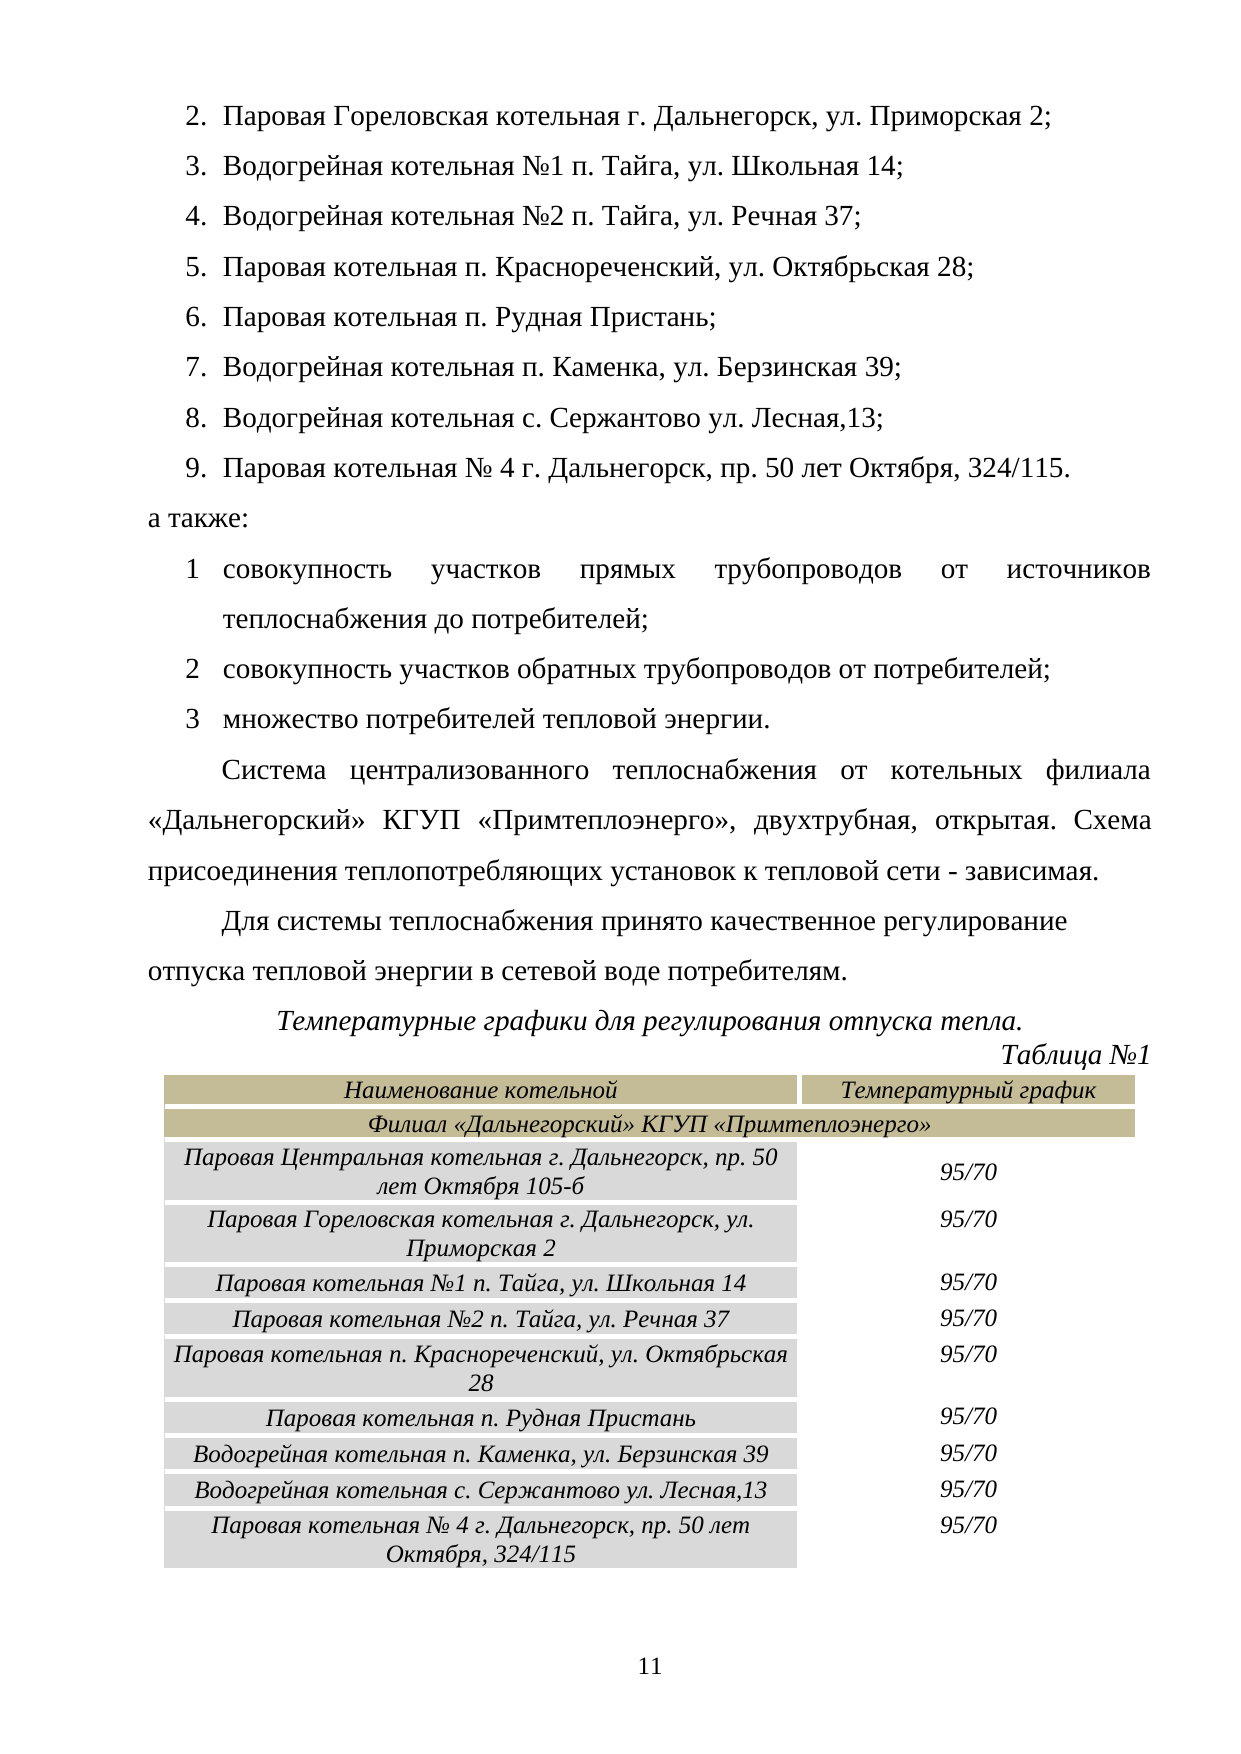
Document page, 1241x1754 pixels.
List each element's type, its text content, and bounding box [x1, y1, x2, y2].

list Водогрейная котельная п. Каменка, ул. Берзинская 39; [185, 349, 1152, 383]
list Паровая котельная п. Краснореченский, ул. Октябрьская 28; [185, 249, 1152, 282]
table_cell Паровая котельная № 4 г. Дальнегорск, пр. 50 лет Октября, 324/115 [164, 1507, 797, 1568]
text Система централизованного теплоснабжения от котельных филиала «Дальнегорский» КГУП «Примтеплоэнерго», двухтрубная, открытая. Схема присоединения теплопотребляющих установок к тепловой сети - зависимая. [148, 752, 1152, 886]
table_cell 95/70 [802, 1339, 1135, 1397]
table_cell Филиал «Дальнегорский» КГУП «Примтеплоэнерго» [164, 1105, 1135, 1137]
text Таблица №1 [148, 1037, 1152, 1071]
table_cell 95/70 [802, 1142, 1135, 1200]
table_cell Паровая Центральная котельная г. Дальнегорск, пр. 50 лет Октября 105-б [164, 1139, 797, 1200]
list множество потребителей тепловой энергии. [185, 702, 1152, 735]
table_cell 95/70 [802, 1402, 1135, 1433]
table_cell Паровая котельная №1 п. Тайга, ул. Школьная 14 [164, 1263, 797, 1298]
list Водогрейная котельная №2 п. Тайга, ул. Речная 37; [185, 198, 1152, 232]
table_cell Водогрейная котельная с. Сержантово ул. Лесная,13 [164, 1471, 797, 1506]
table_cell 95/70 [802, 1267, 1135, 1298]
table_cell Паровая котельная п. Краснореченский, ул. Октябрьская 28 [164, 1336, 797, 1397]
table_cell 95/70 [802, 1474, 1135, 1506]
table_header Температурный график [802, 1075, 1135, 1104]
list совокупность участков обратных трубопроводов от потребителей; [185, 651, 1152, 685]
table_cell 95/70 [802, 1438, 1135, 1469]
table_cell 95/70 [802, 1303, 1135, 1334]
table_cell Паровая котельная №2 п. Тайга, ул. Речная 37 [164, 1299, 797, 1334]
table_cell 95/70 [802, 1205, 1135, 1262]
table_cell Паровая котельная п. Рудная Пристань [164, 1398, 797, 1433]
list Водогрейная котельная с. Сержантово ул. Лесная,13; [185, 400, 1152, 433]
table_cell 95/70 [802, 1511, 1135, 1568]
table_cell Водогрейная котельная п. Каменка, ул. Берзинская 39 [164, 1434, 797, 1469]
text Температурные графики для регулирования отпуска тепла. [148, 1003, 1152, 1037]
table_cell Паровая Гореловская котельная г. Дальнегорск, ул. Приморская 2 [164, 1201, 797, 1262]
table_header Наименование котельной [164, 1075, 797, 1104]
list совокупность участков прямых трубопроводов от источников теплоснабжения до потребителей; [185, 551, 1152, 634]
text а также: [148, 500, 1152, 534]
list Паровая котельная п. Рудная Пристань; [185, 299, 1152, 333]
list Паровая котельная № 4 г. Дальнегорск, пр. 50 лет Октября, 324/115. [185, 450, 1152, 484]
text Для системы теплоснабжения принято качественное регулирование отпуска тепловой энергии в сетевой воде потребителям. [148, 903, 1152, 987]
list Водогрейная котельная №1 п. Тайга, ул. Школьная 14; [185, 148, 1152, 182]
list Паровая Гореловская котельная г. Дальнегорск, ул. Приморская 2; [185, 98, 1152, 131]
